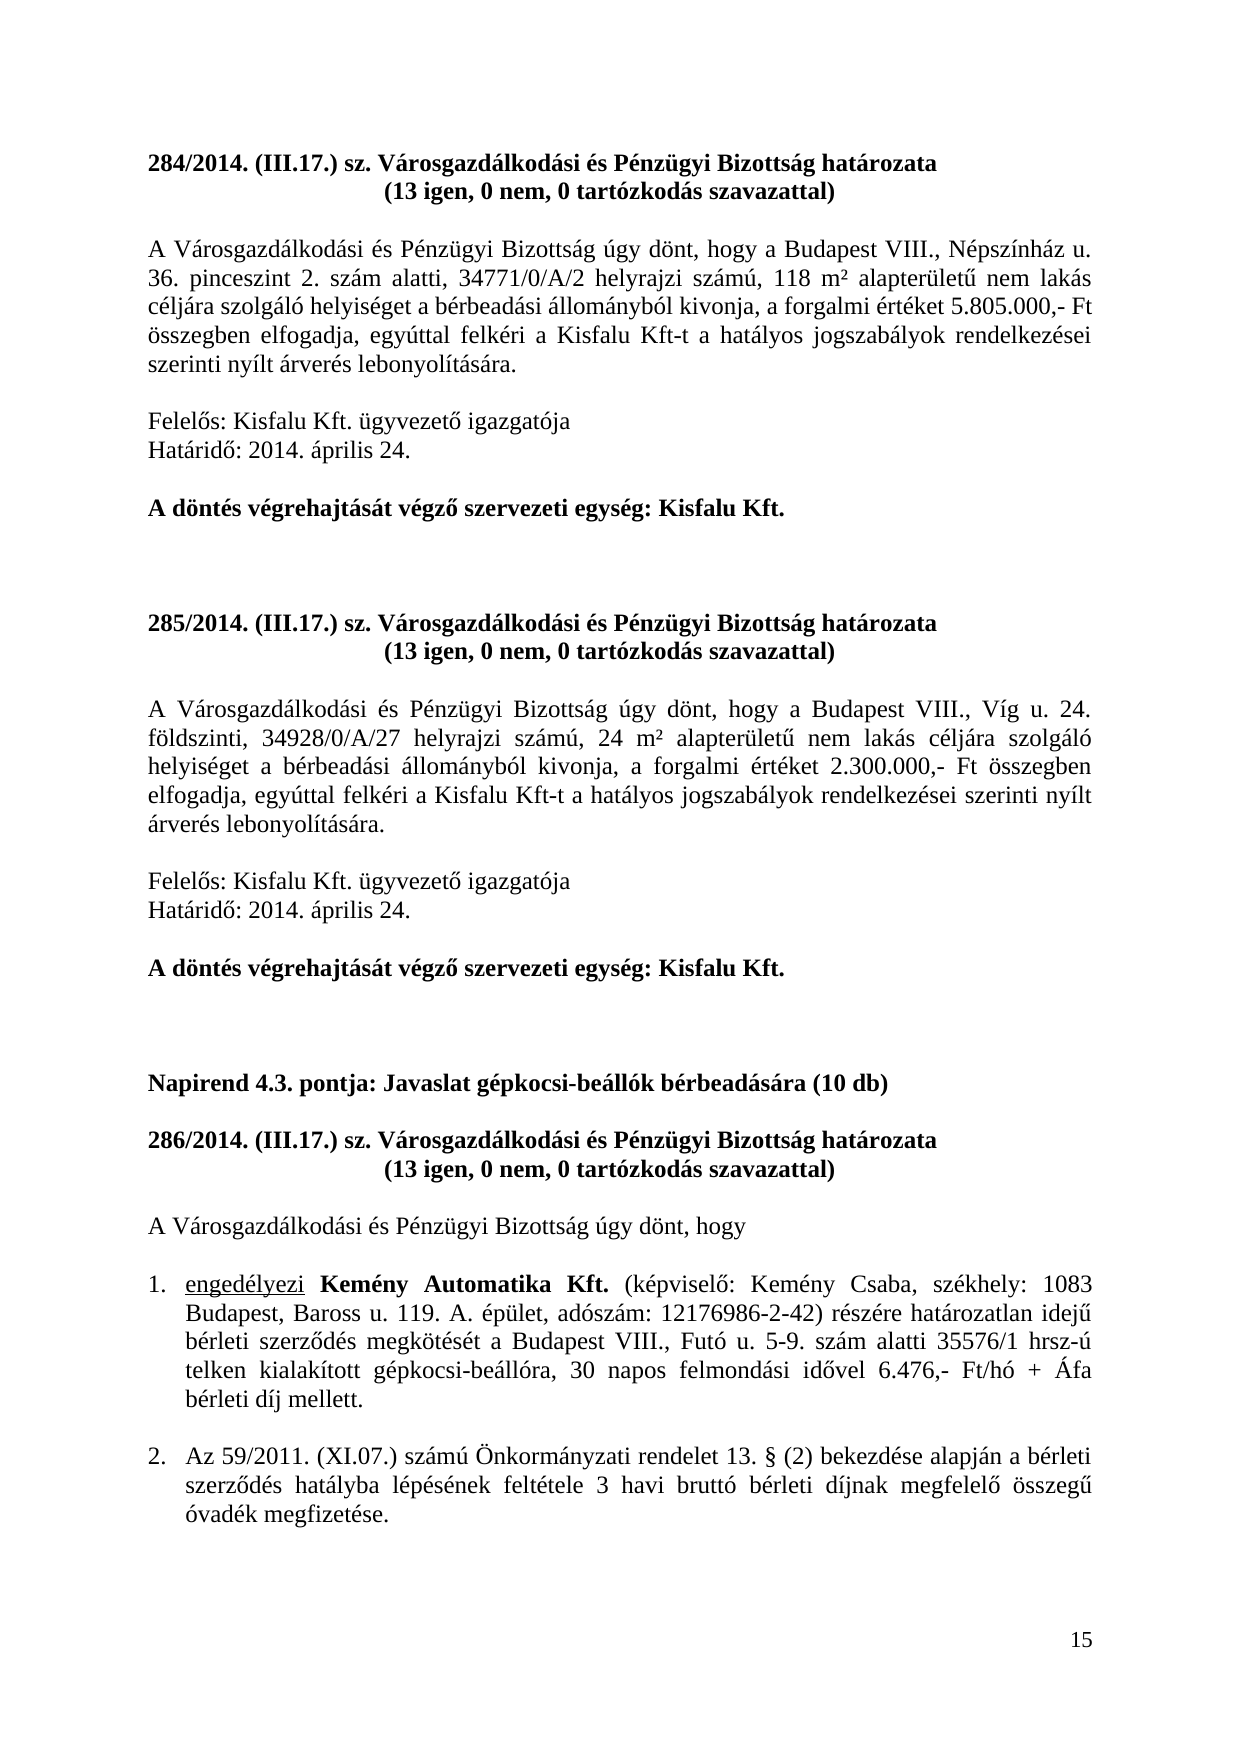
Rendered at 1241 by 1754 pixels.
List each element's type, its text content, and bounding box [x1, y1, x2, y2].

text A döntés végrehajtását végző szervezeti egység: Kisfalu Kft. [148, 493, 1093, 521]
text Határidő: 2014. április 24. [148, 435, 1093, 464]
text A Városgazdálkodási és Pénzügyi Bizottság úgy dönt, hogy a Budapest VIII., Népszínház u. 36. pinceszint 2. szám alatti, 34771/0/A/2 helyrajzi számú, 118 m² alapterületű nem lakás céljára szolgáló helyiséget a bérbeadási állományból kivonja, a forgalmi értéket 5.805.000,- Ft összegben elfogadja, egyúttal felkéri a Kisfalu Kft-t a hatályos jogszabályok rendelkezései szerinti nyílt árverés lebonyolítására. [148, 234, 1093, 378]
text 286/2014. (III.17.) sz. Városgazdálkodási és Pénzügyi Bizottság határozata [148, 1125, 1093, 1154]
text (13 igen, 0 nem, 0 tartózkodás szavazattal) [148, 1154, 1093, 1183]
text 284/2014. (III.17.) sz. Városgazdálkodási és Pénzügyi Bizottság határozata [148, 148, 1093, 176]
text A Városgazdálkodási és Pénzügyi Bizottság úgy dönt, hogy [148, 1211, 1093, 1240]
text A döntés végrehajtását végző szervezeti egység: Kisfalu Kft. [148, 953, 1093, 981]
text 285/2014. (III.17.) sz. Városgazdálkodási és Pénzügyi Bizottság határozata [148, 608, 1093, 636]
text A Városgazdálkodási és Pénzügyi Bizottság úgy dönt, hogy a Budapest VIII., Víg u. 24. földszinti, 34928/0/A/27 helyrajzi számú, 24 m² alapterületű nem lakás céljára szolgáló helyiséget a bérbeadási állományból kivonja, a forgalmi értéket 2.300.000,- Ft összegben elfogadja, egyúttal felkéri a Kisfalu Kft-t a hatályos jogszabályok rendelkezései szerinti nyílt árverés lebonyolítására. [148, 694, 1093, 838]
text Felelős: Kisfalu Kft. ügyvezető igazgatója [148, 866, 1093, 895]
text (13 igen, 0 nem, 0 tartózkodás szavazattal) [148, 176, 1093, 205]
text Napirend 4.3. pontja: Javaslat gépkocsi-beállók bérbeadására (10 db) [148, 1068, 1093, 1096]
text (13 igen, 0 nem, 0 tartózkodás szavazattal) [148, 636, 1093, 665]
list engedélyezi Kemény Automatika Kft. (képviselő: Kemény Csaba, székhely: 1083 Budapest, Baross u. 119. A. épület, adószám: 12176986-2-42) részére határozatlan idejű bérleti szerződés megkötését a Budapest VIII., Futó u. 5-9. szám alatti 35576/1 hrsz-ú telken kialakított gépkocsi-beállóra, 30 napos felmondási idővel 6.476,- Ft/hó + Áfa bérleti díj mellett. [148, 1269, 1093, 1413]
list Az 59/2011. (XI.07.) számú Önkormányzati rendelet 13. § (2) bekezdése alapján a bérleti szerződés hatályba lépésének feltétele 3 havi bruttó bérleti díjnak megfelelő összegű óvadék megfizetése. [148, 1441, 1093, 1528]
text Felelős: Kisfalu Kft. ügyvezető igazgatója [148, 406, 1093, 435]
text Határidő: 2014. április 24. [148, 895, 1093, 924]
